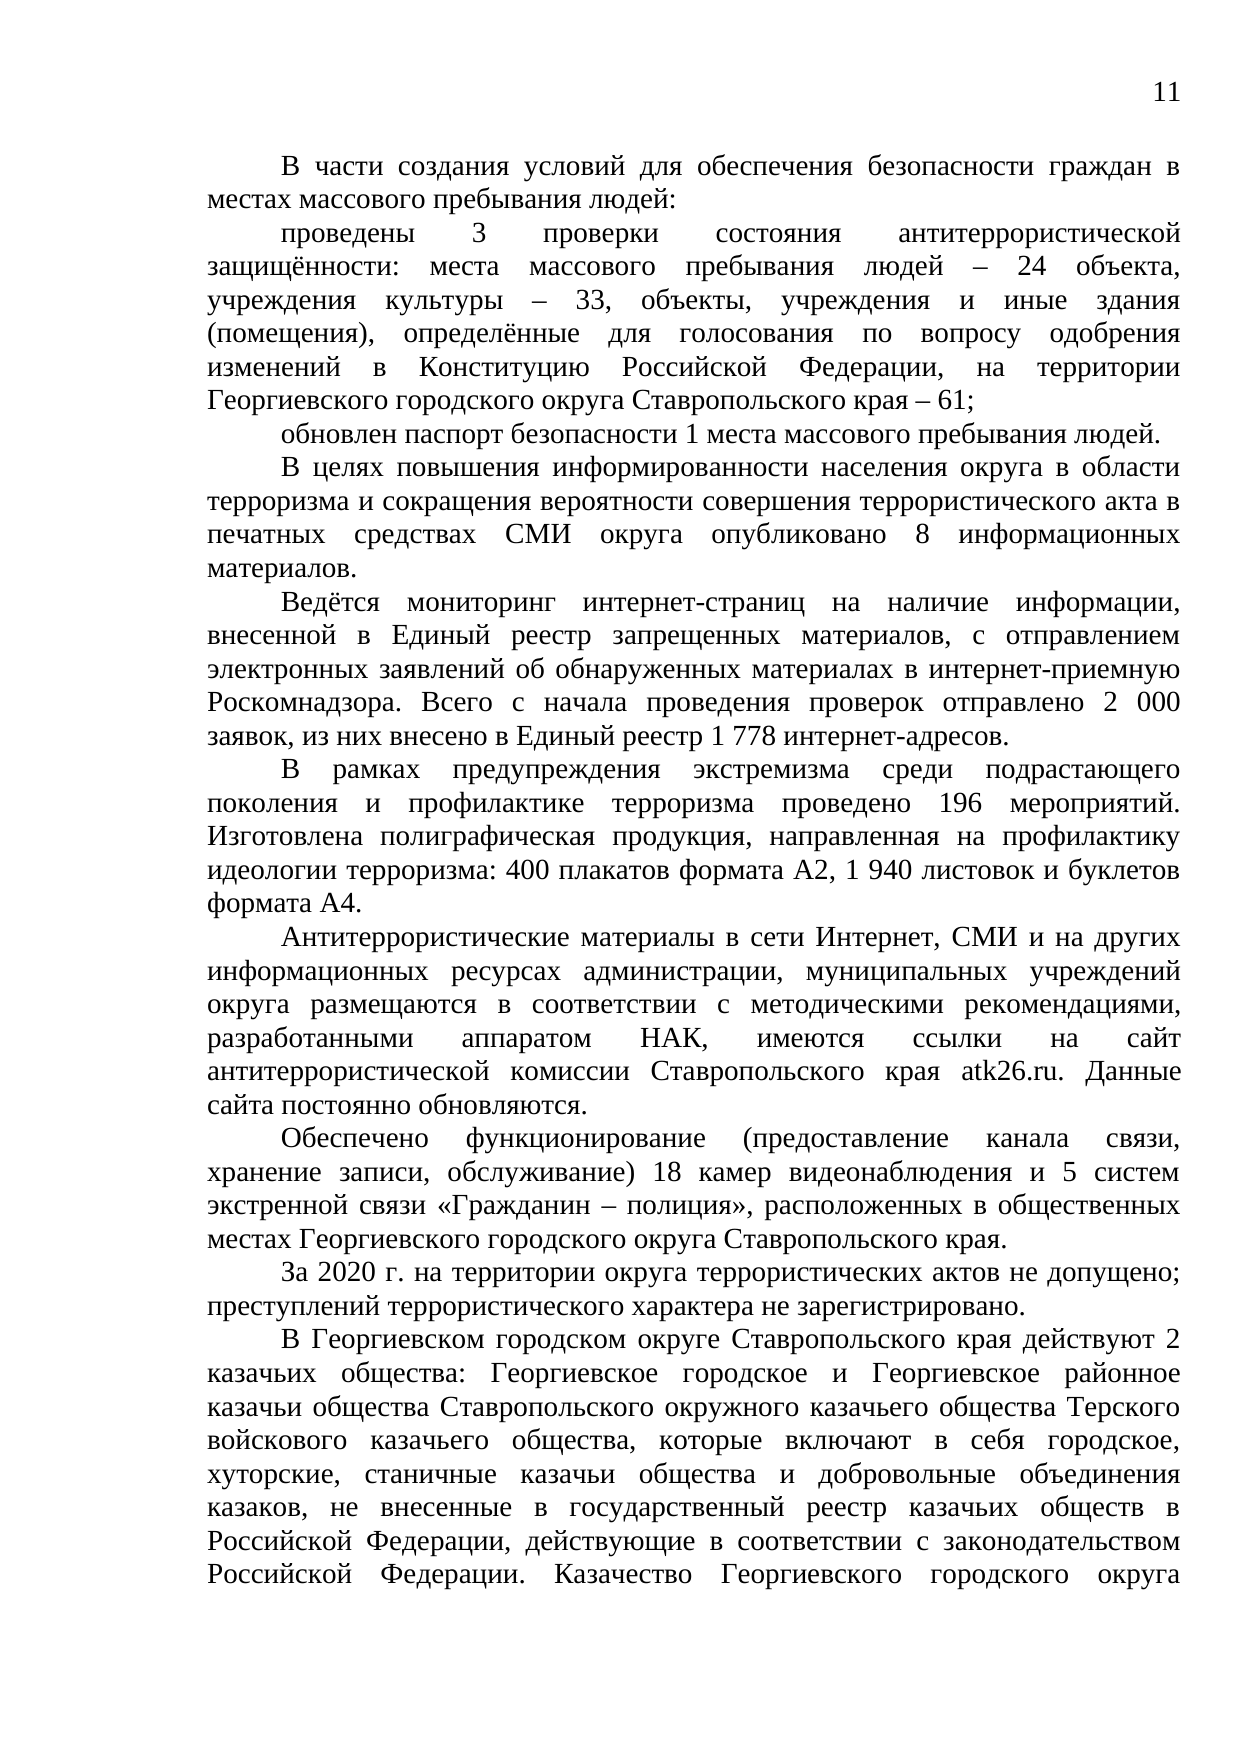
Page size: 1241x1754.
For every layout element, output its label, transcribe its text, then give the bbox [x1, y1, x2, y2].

text В целях повышения информированности населения округа в области терроризма и сокращения вероятности совершения террористического акта в печатных средствах СМИ округа опубликовано 8 информационных материалов. [207, 449, 1181, 584]
text В части создания условий для обеспечения безопасности граждан в местах массового пребывания людей: [207, 148, 1181, 215]
text Обеспечено функционирование (предоставление канала связи, хранение записи, обслуживание) 18 камер видеонаблюдения и 5 систем экстренной связи «Гражданин – полиция», расположенных в общественных местах Георгиевского городского округа Ставропольского края. [207, 1120, 1181, 1254]
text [207, 1322, 1181, 1590]
text проведены 3 проверки состояния антитеррористической защищённости: места массового пребывания людей – 24 объекта, учреждения культуры – 33, объекты, учреждения и иные здания (помещения), определённые для голосования по вопросу одобрения изменений в Конституцию Российской Федерации, на территории Георгиевского городского округа Ставропольского края – 61; [207, 215, 1181, 416]
text обновлен паспорт безопасности 1 места массового пребывания людей. [207, 416, 1181, 449]
text Антитеррористические материалы в сети Интернет, СМИ и на других информационных ресурсах администрации, муниципальных учреждений округа размещаются в соответствии с методическими рекомендациями, разработанными аппаратом НАК, имеются ссылки на сайт антитеррористической комиссии Ставропольского края atk26.ru. Данные сайта постоянно обновляются. [207, 919, 1182, 1120]
list В рамках предупреждения экстремизма среди подрастающего поколения и профилактике терроризма проведено 196 мероприятий. Изготовлена полиграфическая продукция, направленная на профилактику идеологии терроризма: 400 плакатов формата А2, 1 940 листовок и буклетов формата А4. [207, 751, 1181, 919]
text За 2020 г. на территории округа террористических актов не допущено; преступлений террористического характера не зарегистрировано. [207, 1254, 1181, 1322]
text Ведётся мониторинг интернет-страниц на наличие информации, внесенной в Единый реестр запрещенных материалов, с отправлением электронных заявлений об обнаруженных материалах в интернет-приемную Роскомнадзора. Всего с начала проведения проверок отправлено 2 000 заявок, из них внесено в Единый реестр 1 778 интернет-адресов. [207, 584, 1181, 751]
